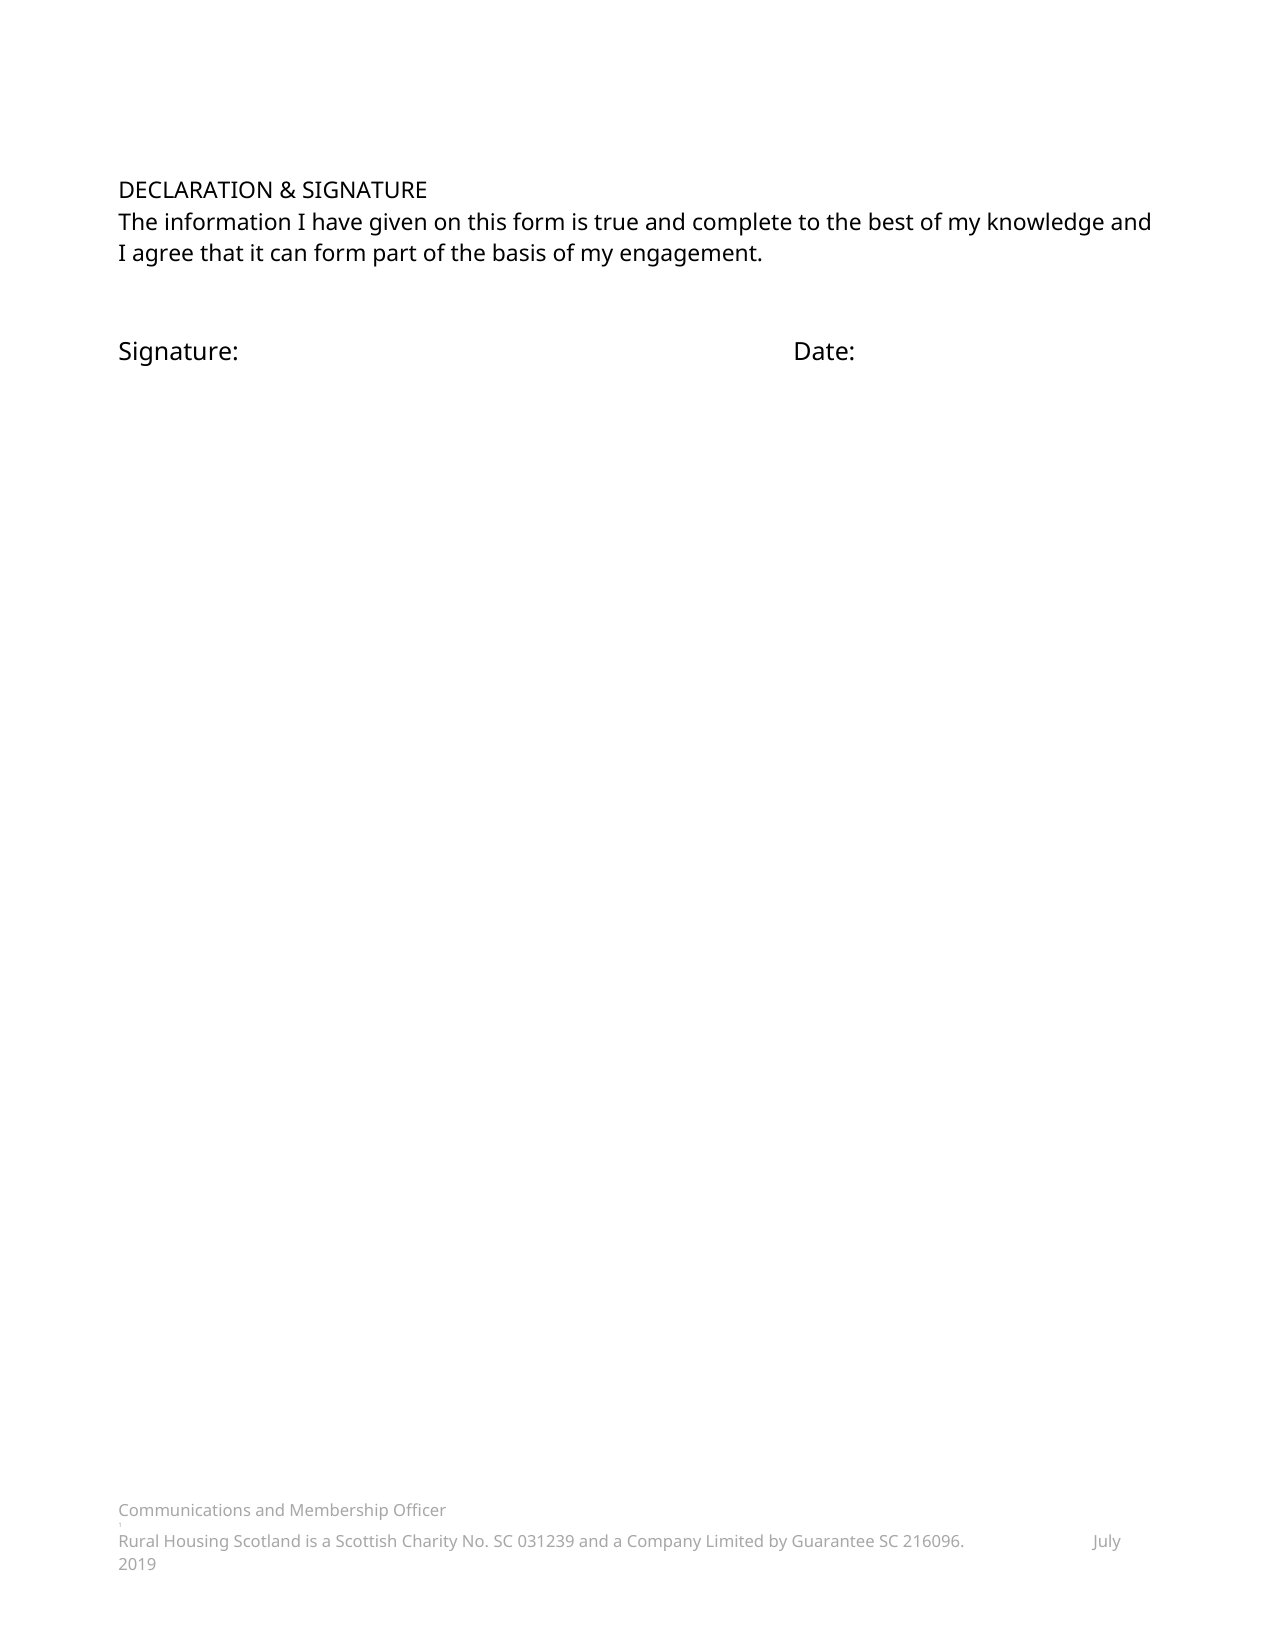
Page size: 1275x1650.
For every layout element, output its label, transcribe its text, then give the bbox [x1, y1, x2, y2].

text The information I have given on this form is true and complete to the best of my knowledge and I agree that it can form part of the basis of my engagement. [118, 206, 1157, 268]
text Signature: Date: [118, 333, 1157, 367]
text DECLARATION & SIGNATURE [118, 174, 1157, 206]
